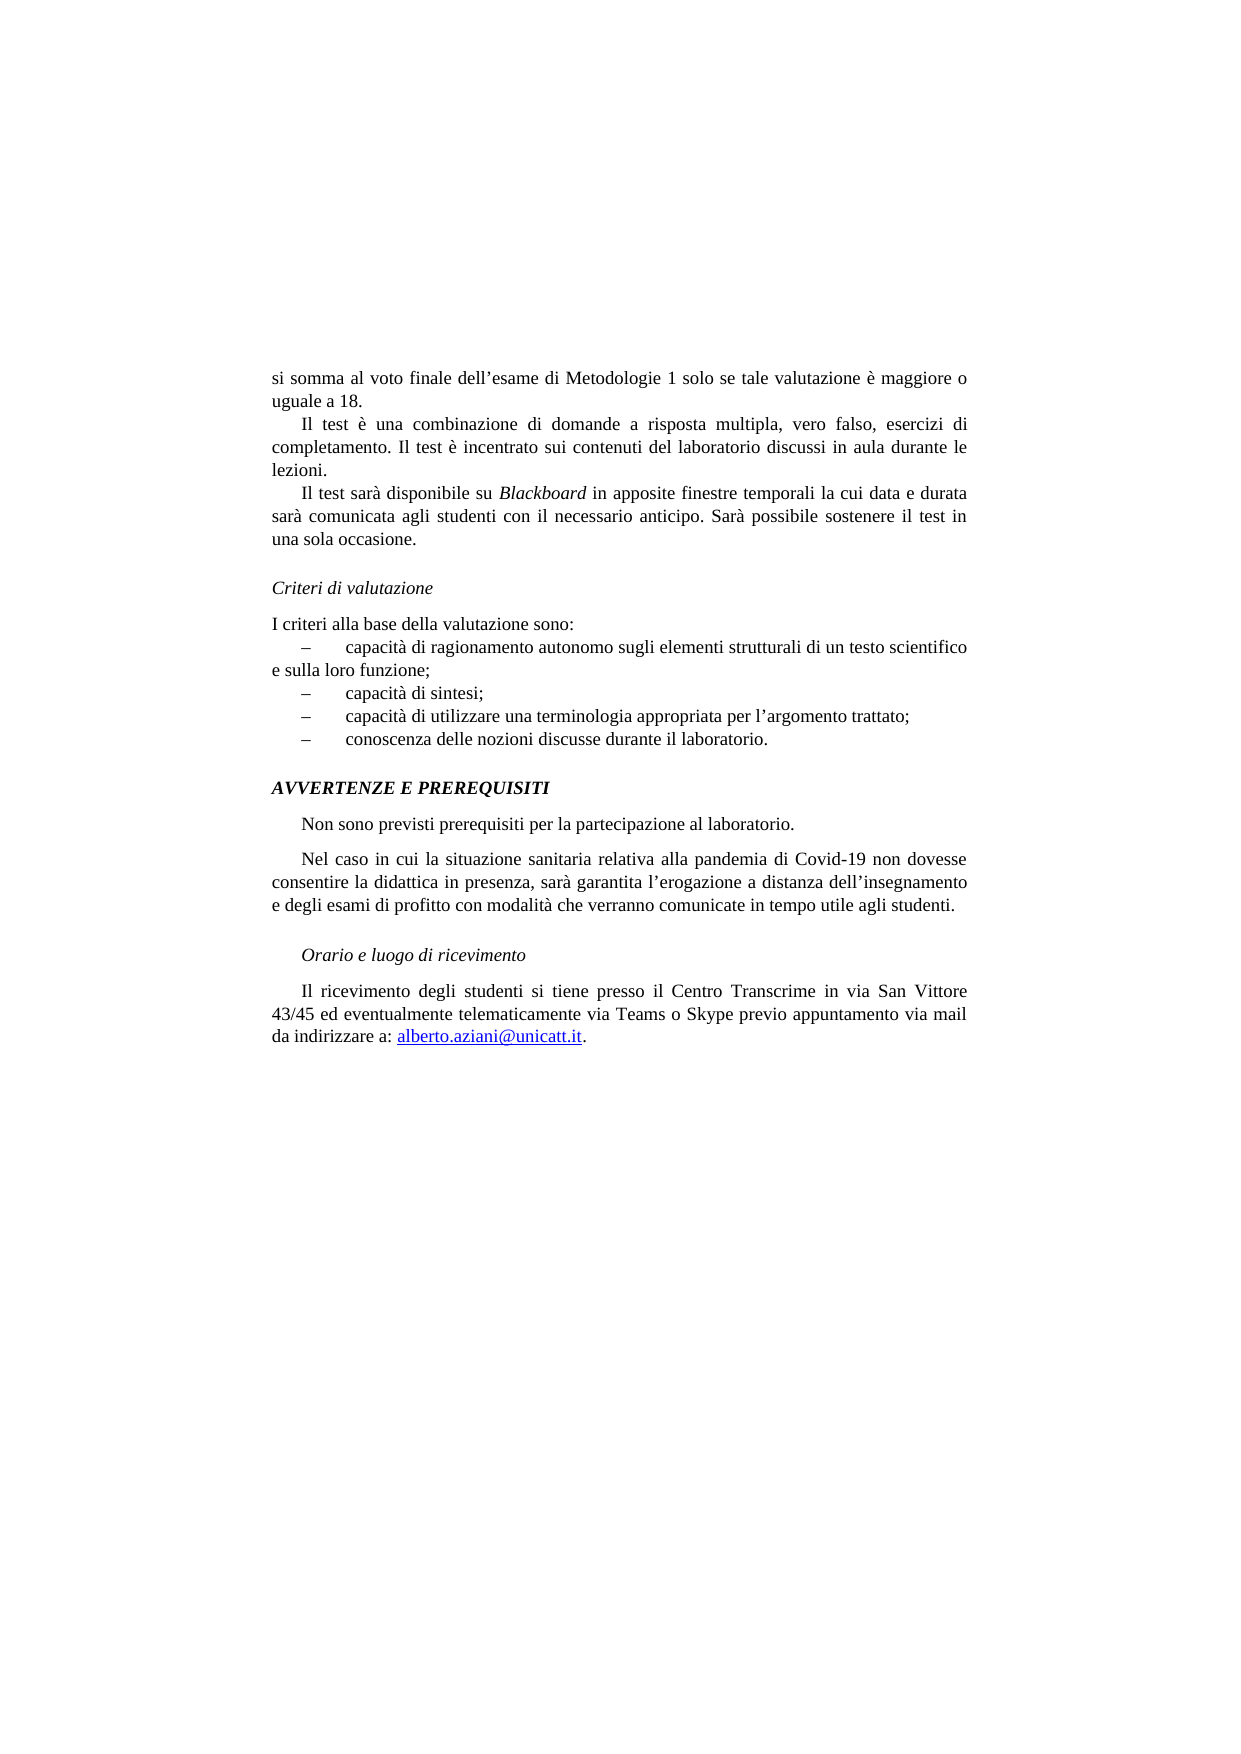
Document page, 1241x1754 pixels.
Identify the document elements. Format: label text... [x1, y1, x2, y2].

text – conoscenza delle nozioni discusse durante il laboratorio. [272, 727, 968, 749]
text Il test sarà disponibile su Blackboard in apposite finestre temporali la cui data e durata sarà comunicata agli studenti con il necessario anticipo. Sarà possibile sostenere il test in una sola occasione. [272, 481, 968, 549]
subtitle AVVERTENZE E PREREQUISITI [272, 774, 968, 799]
text Il test è una combinazione di domande a risposta multipla, vero falso, esercizi di completamento. Il test è incentrato sui contenuti del laboratorio discussi in aula durante le lezioni. [272, 412, 968, 481]
text – capacità di utilizzare una terminologia appropriata per l’argomento trattato; [272, 704, 968, 727]
text Non sono previsti prerequisiti per la partecipazione al laboratorio. [272, 812, 968, 835]
text – capacità di ragionamento autonomo sugli elementi strutturali di un testo scientifico e sulla loro funzione; [272, 635, 968, 681]
text I criteri alla base della valutazione sono: [272, 612, 968, 635]
text Il ricevimento degli studenti si tiene presso il Centro Transcrime in via San Vittore 43/45 ed eventualmente telematicamente via Teams o Skype previo appuntamento via mail da indirizzare a: alberto.aziani@unicatt.it. [272, 979, 968, 1047]
text – capacità di sintesi; [272, 681, 968, 704]
text Nel caso in cui la situazione sanitaria relativa alla pandemia di Covid-19 non dovesse consentire la didattica in presenza, sarà garantita l’erogazione a distanza dell’insegnamento e degli esami di profitto con modalità che verranno comunicate in tempo utile agli studenti. [272, 847, 968, 916]
subtitle Orario e luogo di ricevimento [272, 941, 968, 966]
text Criteri di valutazione [272, 574, 968, 599]
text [272, 366, 968, 412]
